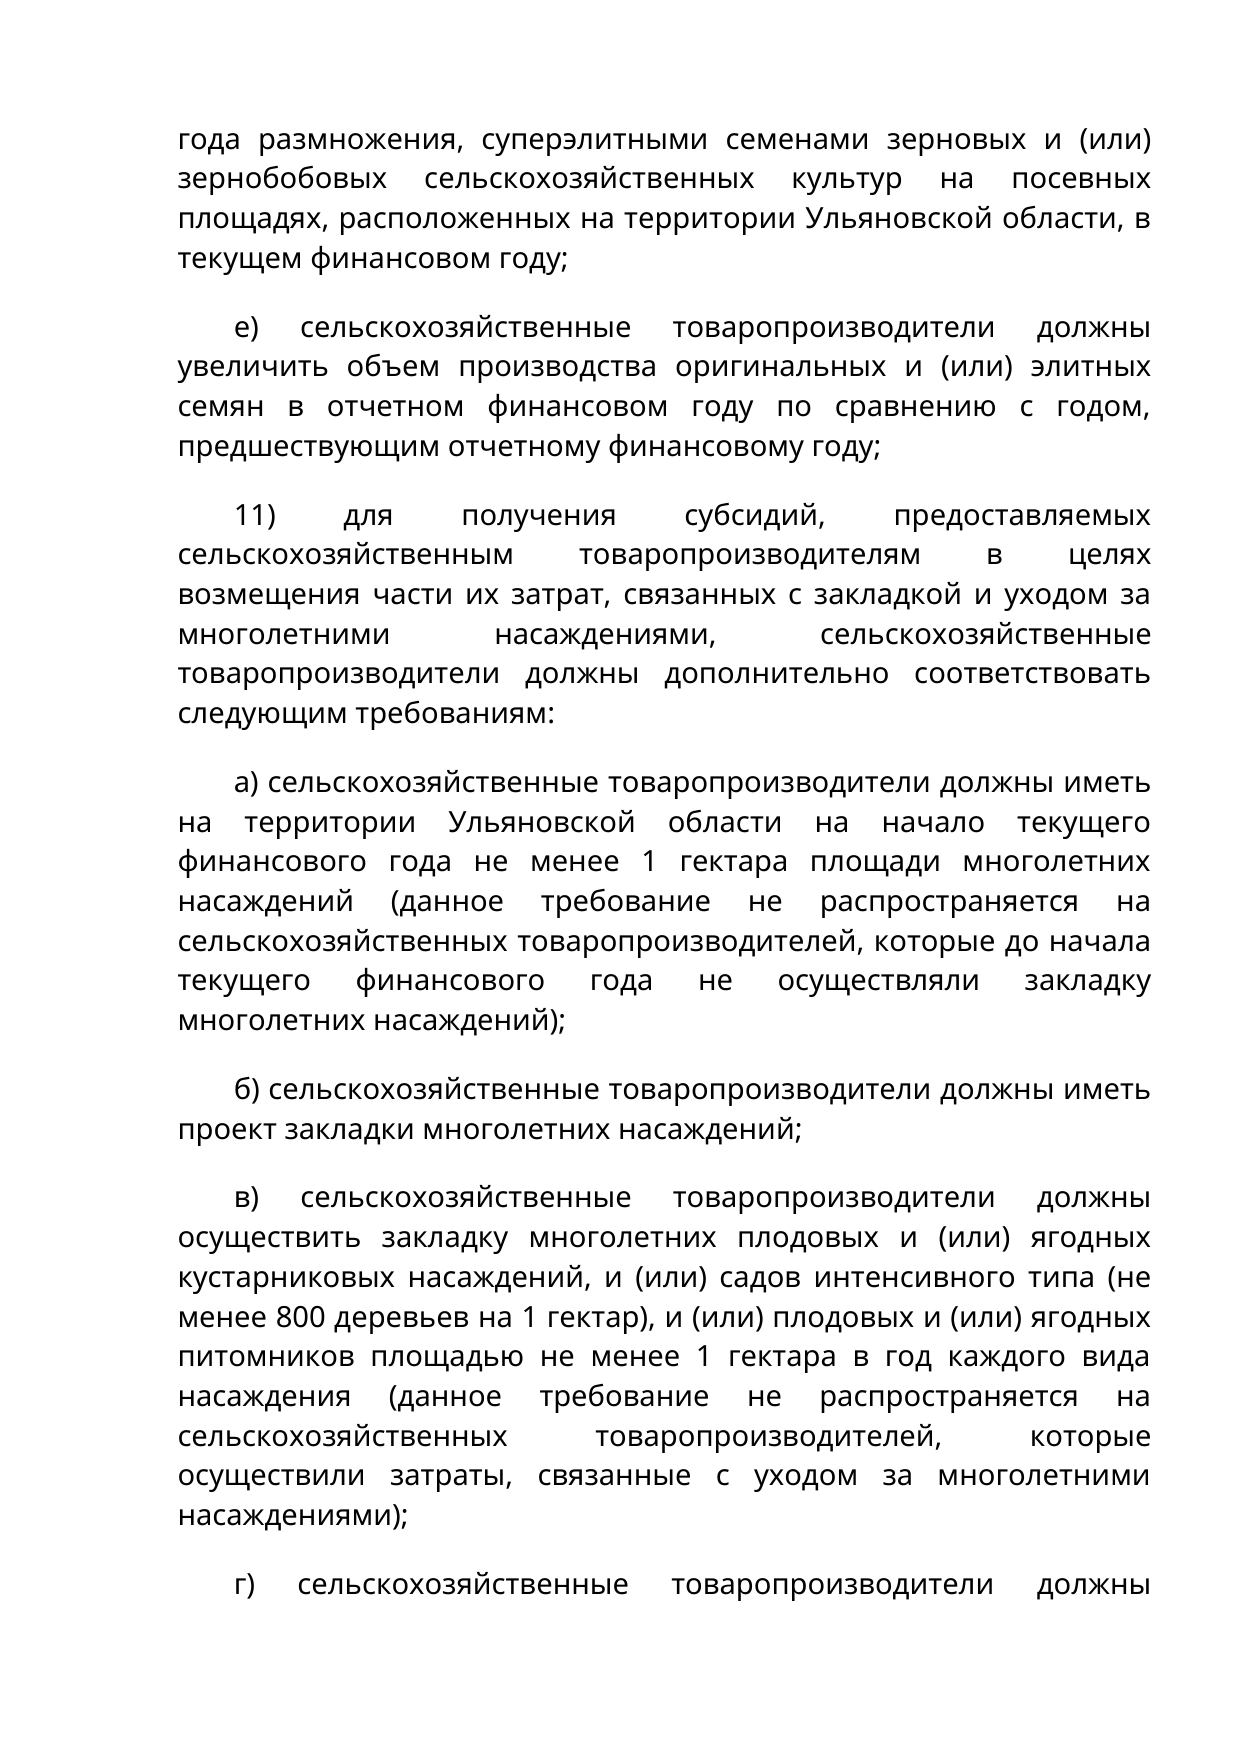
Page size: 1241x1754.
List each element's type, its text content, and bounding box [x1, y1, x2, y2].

text 11) для получения субсидий, предоставляемых сельскохозяйственным товаропроизводителям в целях возмещения части их затрат, связанных с закладкой и уходом за многолетними насаждениями, сельскохозяйственные товаропроизводители должны дополнительно соответствовать следующим требованиям: [177, 494, 1152, 732]
text в) сельскохозяйственные товаропроизводители должны осуществить закладку многолетних плодовых и (или) ягодных кустарниковых насаждений, и (или) садов интенсивного типа (не менее 800 деревьев на 1 гектар), и (или) плодовых и (или) ягодных питомников площадью не менее 1 гектара в год каждого вида насаждения (данное требование не распространяется на сельскохозяйственных товаропроизводителей, которые осуществили затраты, связанные с уходом за многолетними насаждениями); [177, 1177, 1152, 1534]
text е) сельскохозяйственные товаропроизводители должны увеличить объем производства оригинальных и (или) элитных семян в отчетном финансовом году по сравнению с годом, предшествующим отчетному финансовому году; [177, 306, 1152, 465]
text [177, 118, 1152, 277]
text а) сельскохозяйственные товаропроизводители должны иметь на территории Ульяновской области на начало текущего финансового года не менее 1 гектара площади многолетних насаждений (данное требование не распространяется на сельскохозяйственных товаропроизводителей, которые до начала текущего финансового года не осуществляли закладку многолетних насаждений); [177, 761, 1152, 1039]
text б) сельскохозяйственные товаропроизводители должны иметь проект закладки многолетних насаждений; [177, 1068, 1152, 1148]
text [177, 1563, 1152, 1603]
